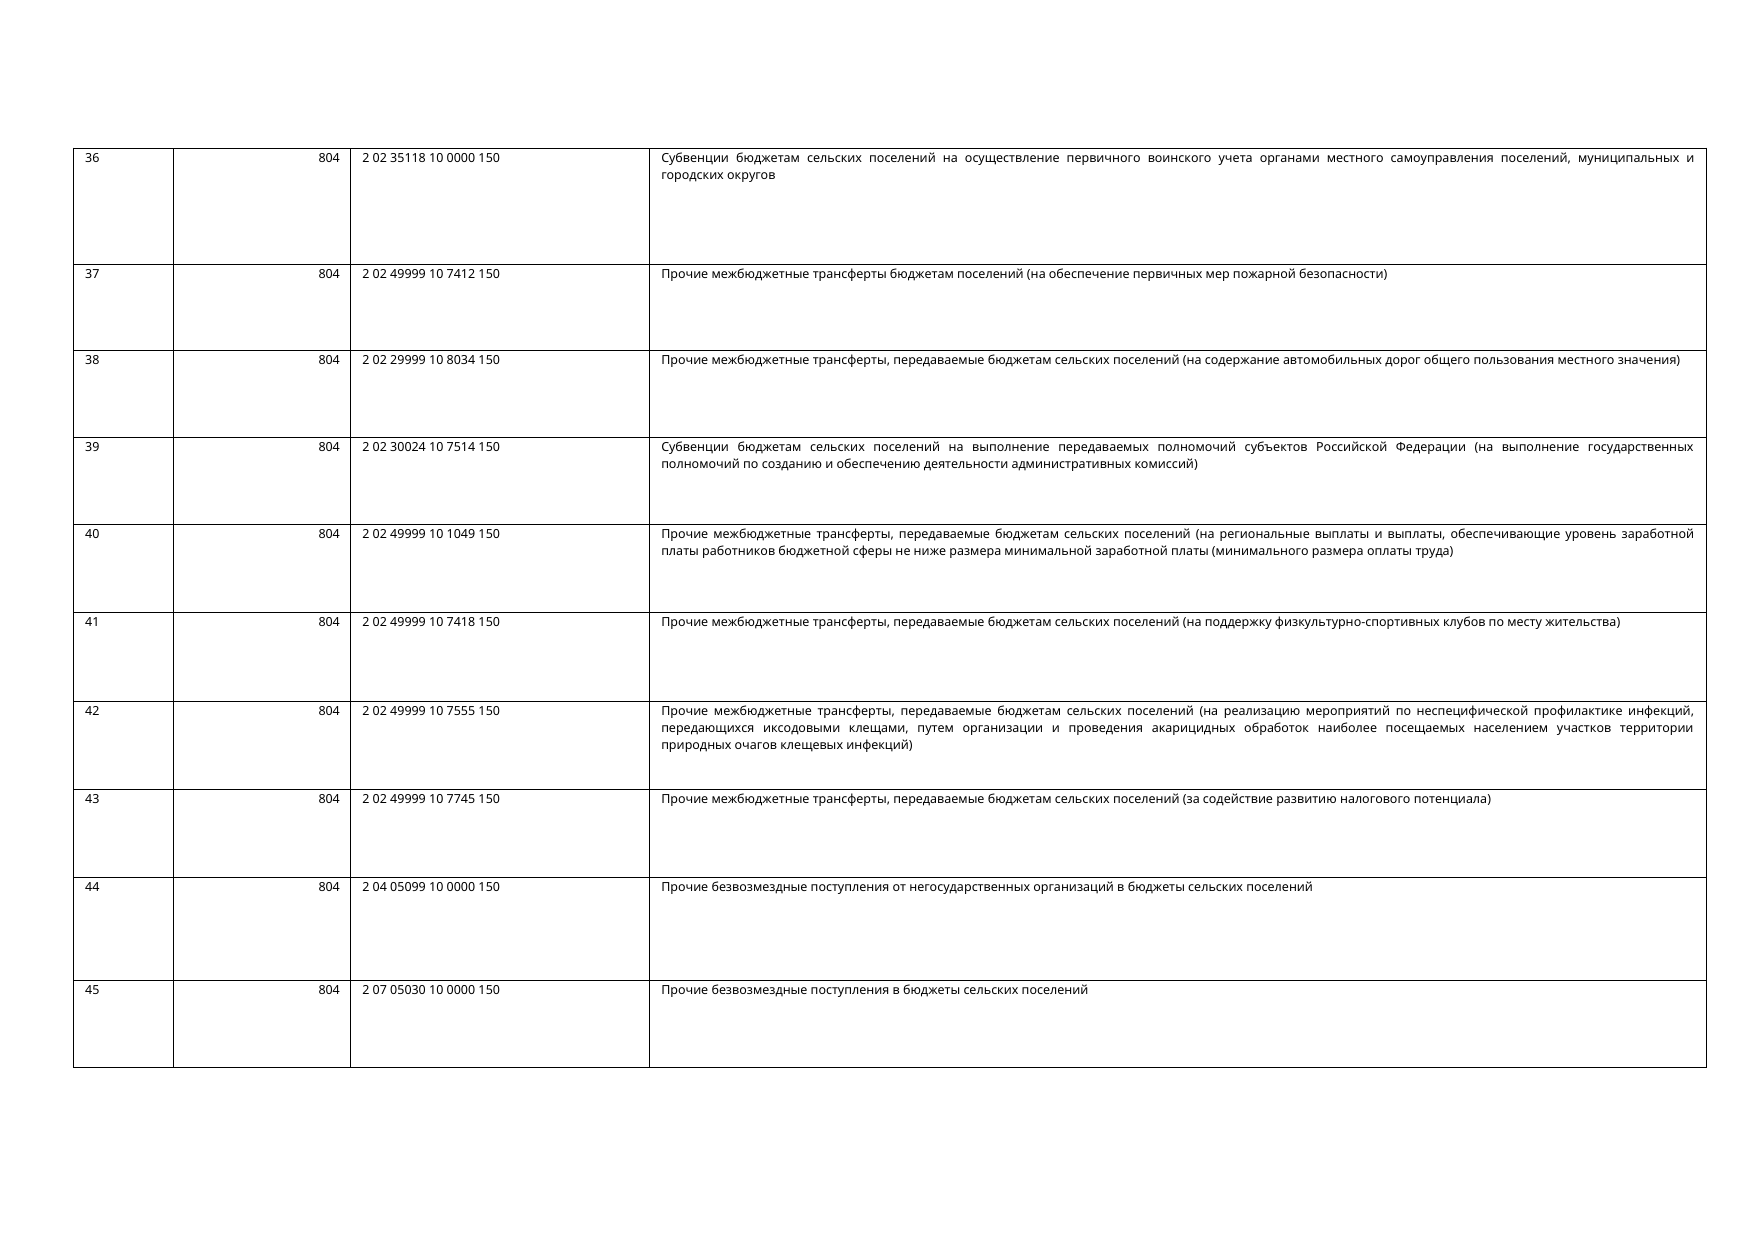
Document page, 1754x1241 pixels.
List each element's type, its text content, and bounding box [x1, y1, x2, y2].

table_cell 2 02 49999 10 7555 150 [351, 702, 649, 789]
table_cell Прочие межбюджетные трансферты, передаваемые бюджетам сельских поселений (на содержание автомобильных дорог общего пользования местного значения) [650, 351, 1706, 437]
table_cell 804 [174, 265, 350, 350]
table_cell 2 02 49999 10 7418 150 [351, 613, 649, 701]
table_cell Прочие межбюджетные трансферты, передаваемые бюджетам сельских поселений (на региональные выплаты и выплаты, обеспечивающие уровень заработной платы работников бюджетной сферы не ниже размера минимальной заработной платы (минимального размера оплаты труда) [650, 525, 1706, 612]
table_cell 2 02 35118 10 0000 150 [351, 149, 649, 264]
table_cell 2 02 49999 10 7412 150 [351, 265, 649, 350]
table_cell Субвенции бюджетам сельских поселений на осуществление первичного воинского учета органами местного самоуправления поселений, муниципальных и городских округов [650, 149, 1706, 264]
table_cell 804 [174, 702, 350, 789]
table_cell 804 [174, 878, 350, 980]
table_cell 804 [174, 149, 350, 264]
table_cell 804 [174, 525, 350, 612]
table_cell 2 02 30024 10 7514 150 [351, 438, 649, 524]
table_cell 2 04 05099 10 0000 150 [351, 878, 649, 980]
table_cell 38 [74, 351, 173, 437]
table_cell Прочие межбюджетные трансферты, передаваемые бюджетам сельских поселений (на поддержку физкультурно-спортивных клубов по месту жительства) [650, 613, 1706, 701]
table_cell 36 [74, 149, 173, 264]
table_cell 42 [74, 702, 173, 789]
table_cell Субвенции бюджетам сельских поселений на выполнение передаваемых полномочий субъектов Российской Федерации (на выполнение государственных полномочий по созданию и обеспечению деятельности административных комиссий) [650, 438, 1706, 524]
table_cell Прочие безвозмездные поступления в бюджеты сельских поселений [650, 981, 1706, 1067]
table_cell 2 02 49999 10 1049 150 [351, 525, 649, 612]
table_cell Прочие межбюджетные трансферты, передаваемые бюджетам сельских поселений (на реализацию мероприятий по неспецифической профилактике инфекций, передающихся иксодовыми клещами, путем организации и проведения акарицидных обработок наиболее посещаемых населением участков территории природных очагов клещевых инфекций) [650, 702, 1706, 789]
table_cell 40 [74, 525, 173, 612]
table_cell 44 [74, 878, 173, 980]
table_cell 804 [174, 790, 350, 877]
table_cell 41 [74, 613, 173, 701]
table_cell 804 [174, 438, 350, 524]
table_cell Прочие межбюджетные трансферты, передаваемые бюджетам сельских поселений (за содействие развитию налогового потенциала) [650, 790, 1706, 877]
table_cell 2 07 05030 10 0000 150 [351, 981, 649, 1067]
table_cell 45 [74, 981, 173, 1067]
table_cell Прочие межбюджетные трансферты бюджетам поселений (на обеспечение первичных мер пожарной безопасности) [650, 265, 1706, 350]
table_cell 2 02 29999 10 8034 150 [351, 351, 649, 437]
table_cell 804 [174, 351, 350, 437]
table_cell 2 02 49999 10 7745 150 [351, 790, 649, 877]
table_cell 804 [174, 981, 350, 1067]
table_cell 43 [74, 790, 173, 877]
table_cell 804 [174, 613, 350, 701]
table_cell 37 [74, 265, 173, 350]
table_cell 39 [74, 438, 173, 524]
table_cell Прочие безвозмездные поступления от негосударственных организаций в бюджеты сельских поселений [650, 878, 1706, 980]
